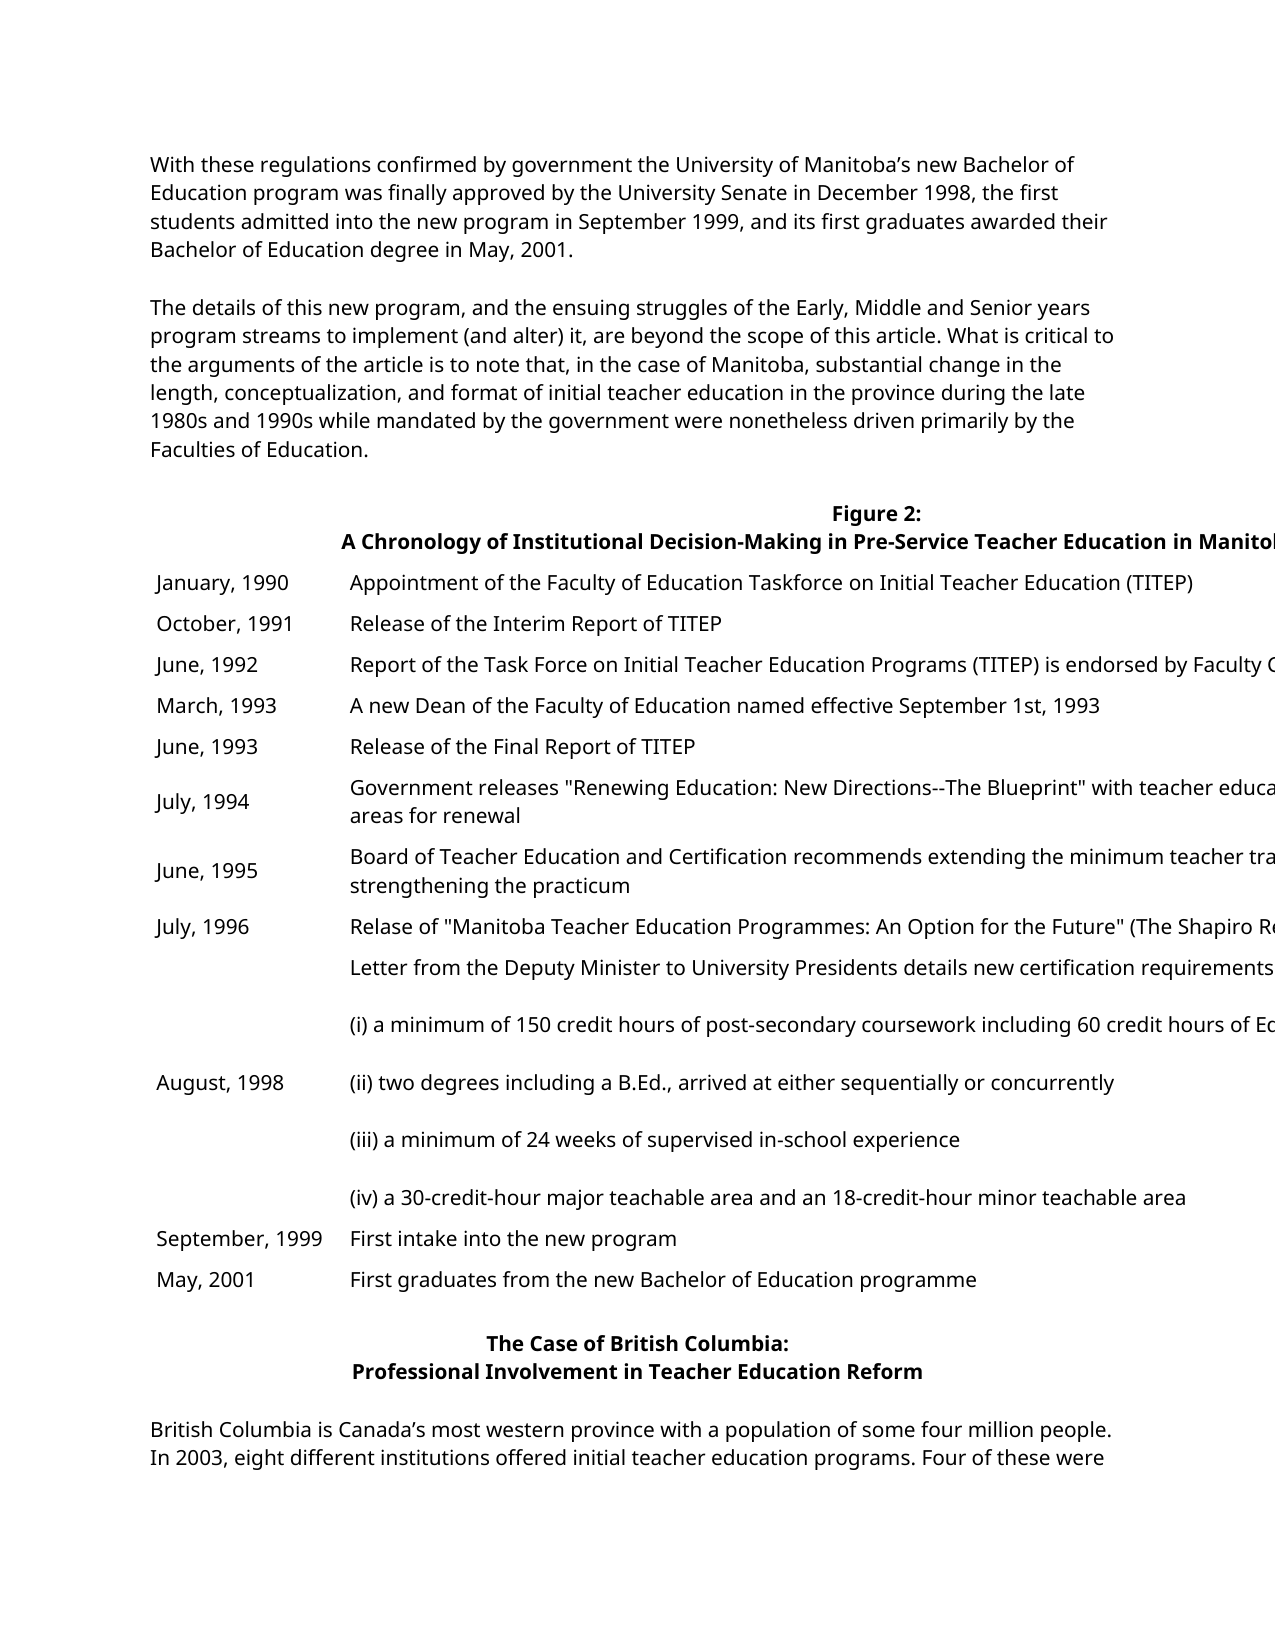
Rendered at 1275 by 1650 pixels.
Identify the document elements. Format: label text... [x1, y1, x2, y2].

table_cell March, 1993 [150, 685, 343, 726]
table_cell First intake into the new program [343, 1218, 1275, 1259]
text With these regulations confirmed by government the University of Manitoba’s new Bachelor of Education program was finally approved by the University Senate in December 1998, the first students admitted into the new program in September 1999, and its first graduates awarded their Bachelor of Education degree in May, 2001. [150, 150, 1125, 264]
text The details of this new program, and the ensuing struggles of the Early, Middle and Senior years program streams to implement (and alter) it, are beyond the scope of this article. What is critical to the arguments of the article is to note that, in the case of Manitoba, substantial change in the length, conceptualization, and format of initial teacher education in the province during the late 1980s and 1990s while mandated by the government were nonetheless driven primarily by the Faculties of Education. [150, 293, 1125, 463]
table_header Figure 2: A Chronology of Institutional Decision-Making in Pre-Service Teacher Education in Manitoba, 1990-2003. [150, 493, 1275, 562]
table_cell Relase of "Manitoba Teacher Education Programmes: An Option for the Future" (The Shapiro Report) [343, 906, 1275, 946]
table_cell A new Dean of the Faculty of Education named effective September 1st, 1993 [343, 685, 1275, 726]
table_cell July, 1994 [150, 767, 343, 836]
table_cell September, 1999 [150, 1218, 343, 1259]
table_cell Release of the Interim Report of TITEP [343, 603, 1275, 644]
table_cell October, 1991 [150, 603, 343, 644]
text The Case of British Columbia: Professional Involvement in Teacher Education Reform [150, 1329, 1125, 1386]
table_cell January, 1990 [150, 562, 343, 603]
table_cell Letter from the Deputy Minister to University Presidents details new certification requirements that included: (i) a minimum of 150 credit hours of post-secondary coursework including 60 credit hours of Education courses (ii) two degrees including a B.Ed., arrived at either sequentially or concurrently (iii) a minimum of 24 weeks of supervised in-school experience (iv) a 30-credit-hour major teachable area and an 18-credit-hour minor teachable area [343, 946, 1275, 1218]
table_cell Government releases "Renewing Education: New Directions--The Blueprint" with teacher education one of six identified priority areas for renewal [343, 767, 1275, 836]
table_cell First graduates from the new Bachelor of Education programme [343, 1259, 1275, 1300]
table_cell Release of the Final Report of TITEP [343, 726, 1275, 767]
table_cell Report of the Task Force on Initial Teacher Education Programs (TITEP) is endorsed by Faculty Council [343, 644, 1275, 685]
table_cell June, 1995 [150, 836, 343, 906]
table_cell July, 1996 [150, 906, 343, 946]
table_cell June, 1992 [150, 644, 343, 685]
table_cell Board of Teacher Education and Certification recommends extending the minimum teacher training to 150 credit hours and strengthening the practicum [343, 836, 1275, 906]
table_cell June, 1993 [150, 726, 343, 767]
table_cell May, 2001 [150, 1259, 343, 1300]
table_cell Appointment of the Faculty of Education Taskforce on Initial Teacher Education (TITEP) [343, 562, 1275, 603]
table_cell August, 1998 [150, 946, 343, 1218]
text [150, 1415, 1125, 1472]
